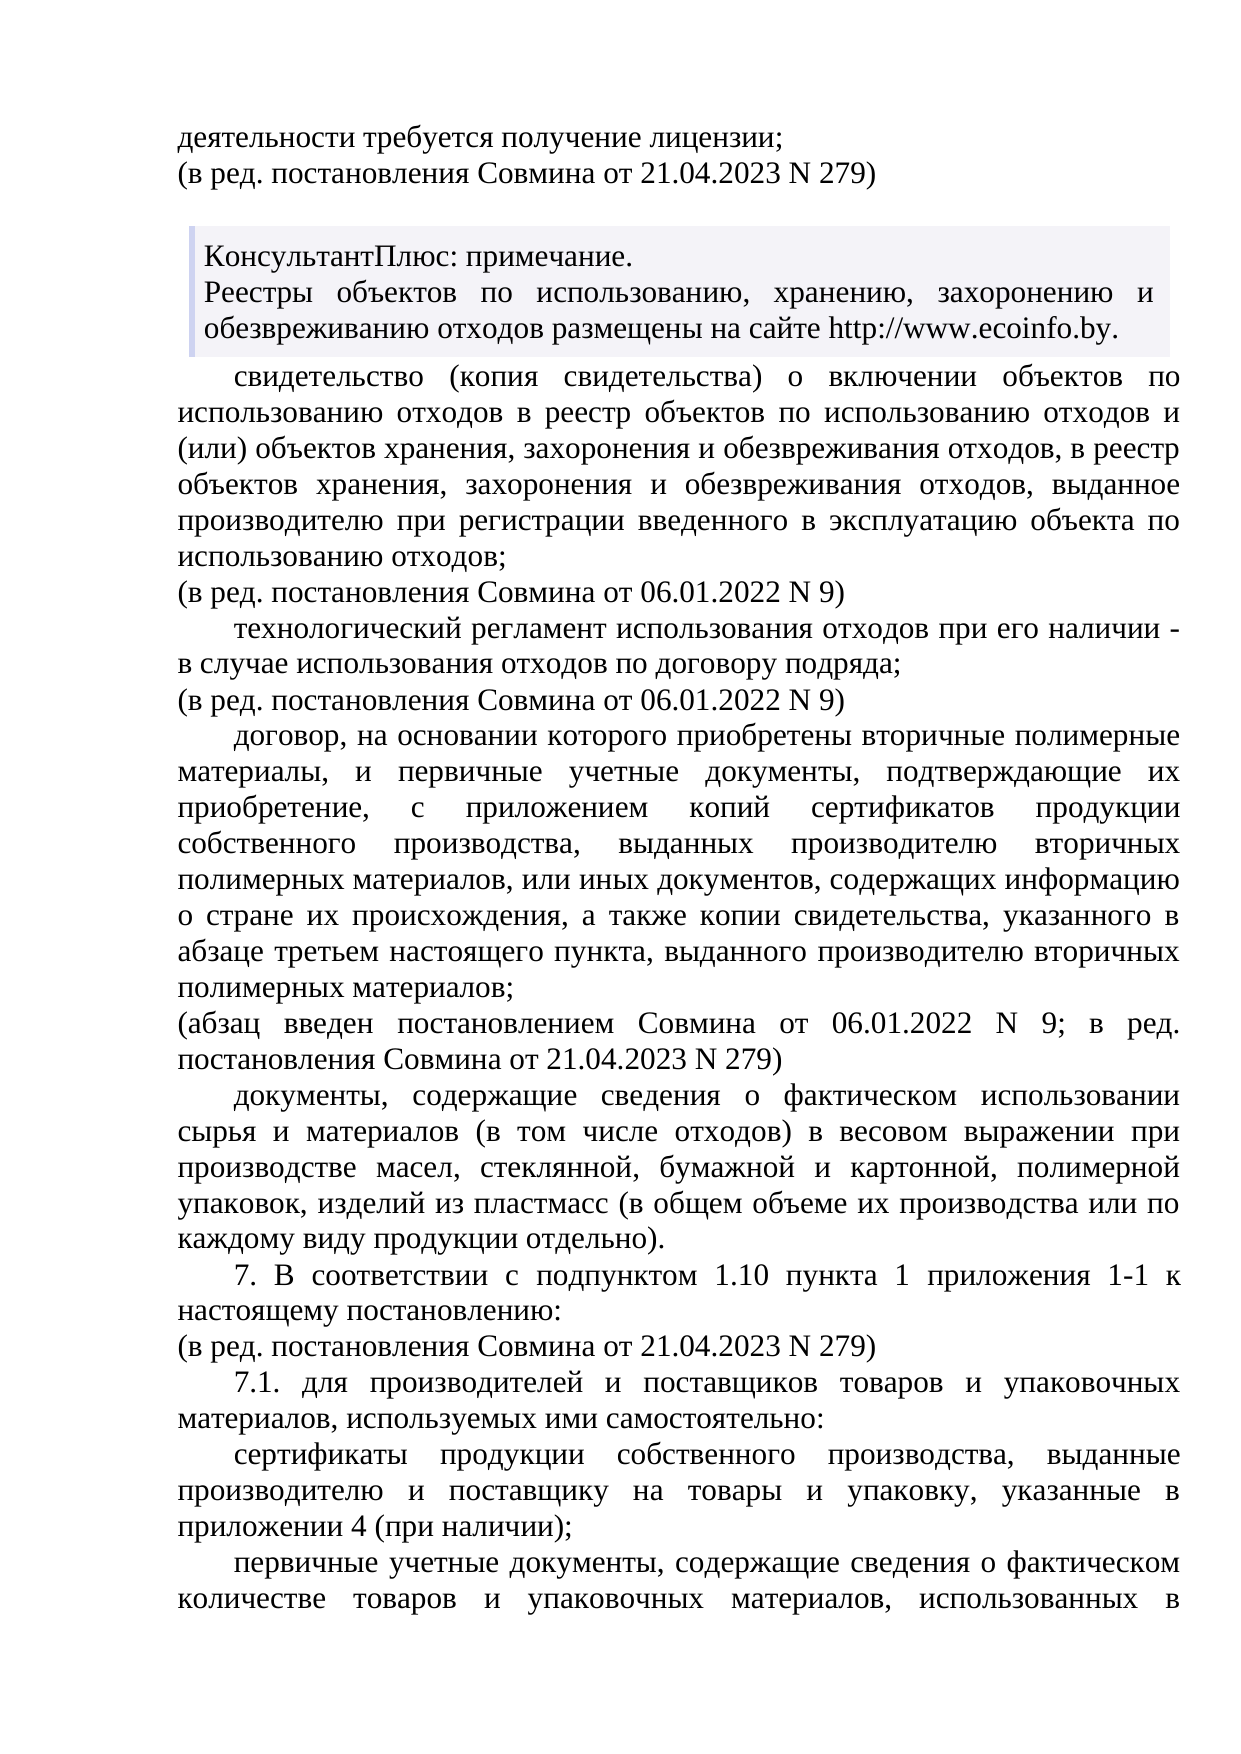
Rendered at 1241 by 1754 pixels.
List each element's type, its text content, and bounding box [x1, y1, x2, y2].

text (в ред. постановления Совмина от 06.01.2022 N 9) [177, 681, 1181, 717]
text 7. В соответствии с подпунктом 1.10 пункта 1 приложения 1-1 к настоящему постановлению: [177, 1256, 1181, 1328]
table_header КонсультантПлюс: примечание. Реестры объектов по использованию, хранению, захоронению и обезвреживанию отходов размещены на сайте http://www.ecoinfo.by. [195, 226, 1163, 357]
text (в ред. постановления Совмина от 21.04.2023 N 279) [177, 1328, 1181, 1363]
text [177, 118, 1181, 154]
text договор, на основании которого приобретены вторичные полимерные материалы, и первичные учетные документы, подтверждающие их приобретение, с приложением копий сертификатов продукции собственного производства, выданных производителю вторичных полимерных материалов, или иных документов, содержащих информацию о стране их происхождения, а также копии свидетельства, указанного в абзаце третьем настоящего пункта, выданного производителю вторичных полимерных материалов; [177, 717, 1181, 1004]
text технологический регламент использования отходов при его наличии - в случае использования отходов по договору подряда; [177, 609, 1181, 681]
text сертификаты продукции собственного производства, выданные производителю и поставщику на товары и упаковку, указанные в приложении 4 (при наличии); [177, 1435, 1181, 1543]
text (абзац введен постановлением Совмина от 06.01.2022 N 9; в ред. постановления Совмина от 21.04.2023 N 279) [177, 1004, 1181, 1076]
text свидетельство (копия свидетельства) о включении объектов по использованию отходов в реестр объектов по использованию отходов и (или) объектов хранения, захоронения и обезвреживания отходов, в реестр объектов хранения, захоронения и обезвреживания отходов, выданное производителю при регистрации введенного в эксплуатацию объекта по использованию отходов; [177, 357, 1181, 573]
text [177, 1543, 1181, 1615]
text документы, содержащие сведения о фактическом использовании сырья и материалов (в том числе отходов) в весовом выражении при производстве масел, стеклянной, бумажной и картонной, полимерной упаковок, изделий из пластмасс (в общем объеме их производства или по каждому виду продукции отдельно). [177, 1076, 1181, 1256]
text (в ред. постановления Совмина от 06.01.2022 N 9) [177, 573, 1181, 609]
text (в ред. постановления Совмина от 21.04.2023 N 279) [177, 154, 1181, 190]
text 7.1. для производителей и поставщиков товаров и упаковочных материалов, используемых ими самостоятельно: [177, 1363, 1181, 1435]
